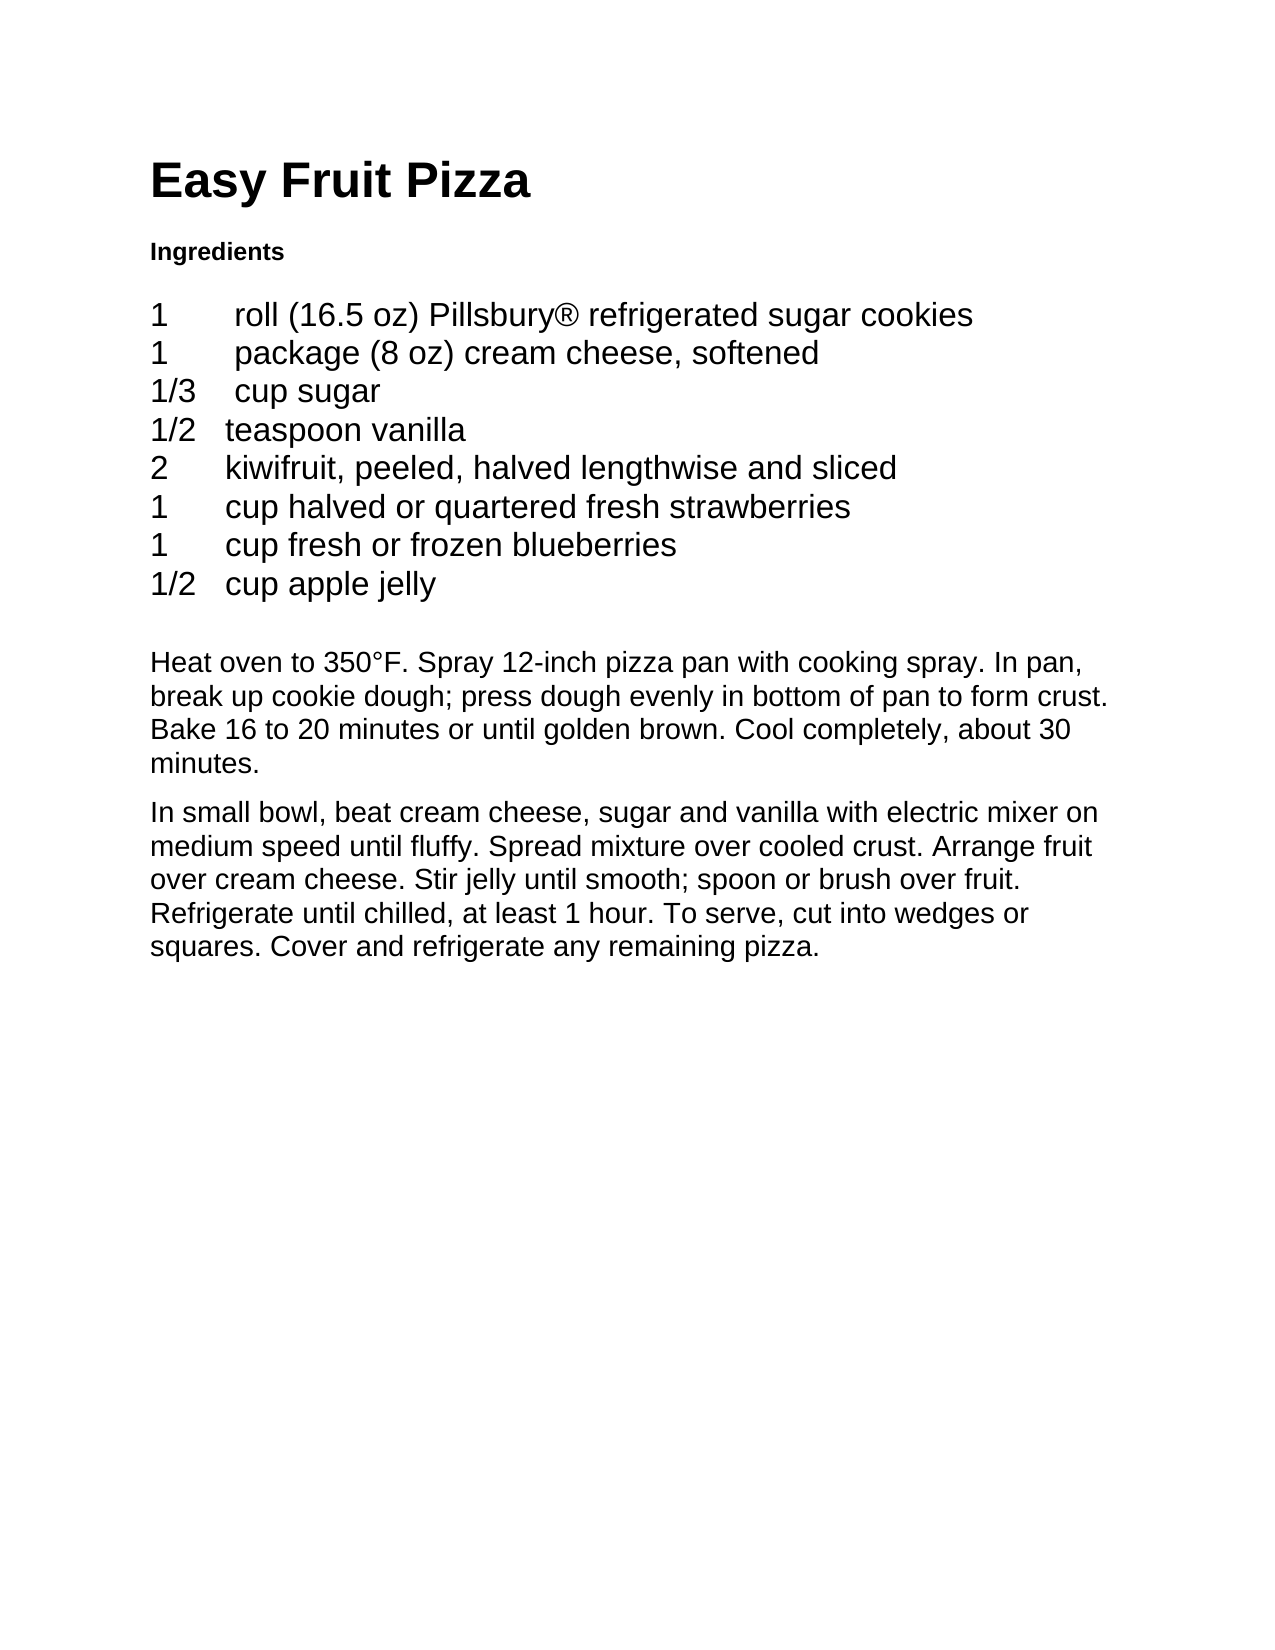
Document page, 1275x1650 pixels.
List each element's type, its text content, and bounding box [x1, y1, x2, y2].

text In small bowl, beat cream cheese, sugar and vanilla with electric mixer on medium speed until fluffy. Spread mixture over cooled crust. Arrange fruit over cream cheese. Stir jelly until smooth; spoon or brush over fruit. Refrigerate until chilled, at least 1 hour. To serve, cut into wedges or squares. Cover and refrigerate any remaining pizza. [150, 795, 1125, 963]
text 2 kiwifruit, peeled, halved lengthwise and sliced [150, 448, 1125, 487]
text 1 cup fresh or frozen blueberries [150, 525, 1125, 564]
text 1 package (8 oz) cream cheese, softened [150, 333, 1125, 371]
text 1/2 cup apple jelly [150, 564, 1125, 602]
text Ingredients [150, 237, 1125, 265]
text 1/2 teaspoon vanilla [150, 410, 1125, 448]
text 1 roll (16.5 oz) Pillsbury® refrigerated sugar cookies [150, 294, 1125, 333]
text Easy Fruit Pizza [150, 150, 1125, 207]
text Heat oven to 350°F. Spray 12-inch pizza pan with cooking spray. In pan, break up cookie dough; press dough evenly in bottom of pan to form crust. Bake 16 to 20 minutes or until golden brown. Cool completely, about 30 minutes. [150, 645, 1125, 779]
text 1/3 cup sugar [150, 371, 1125, 410]
text 1 cup halved or quartered fresh strawberries [150, 487, 1125, 525]
